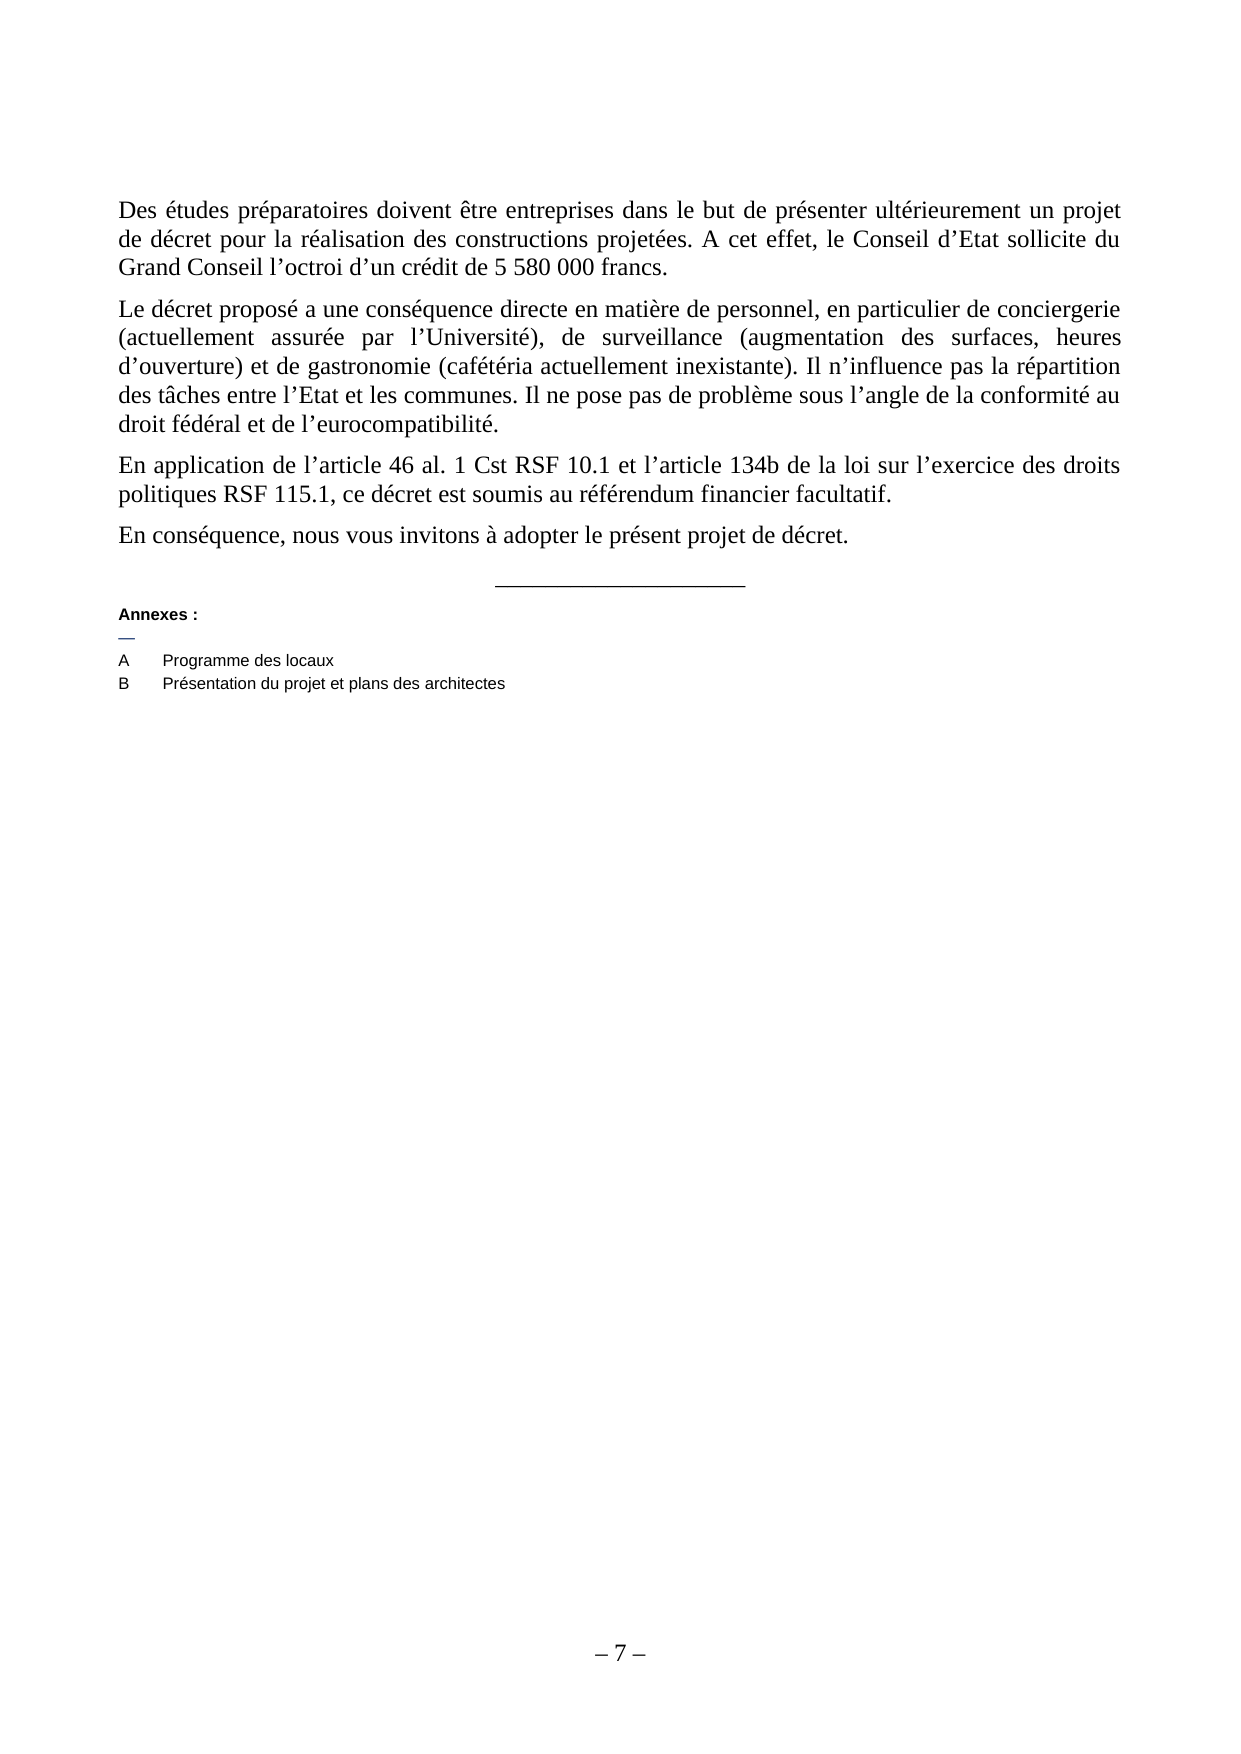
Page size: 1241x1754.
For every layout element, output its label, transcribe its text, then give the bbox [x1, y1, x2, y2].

text En conséquence, nous vous invitons à adopter le présent projet de décret. [118, 520, 1122, 549]
text Des études préparatoires doivent être entreprises dans le but de présenter ultérieurement un projet de décret pour la réalisation des constructions projetées. A cet effet, le Conseil d’Etat sollicite du Grand Conseil l’octroi d’un crédit de 5 580 000 francs. [118, 195, 1122, 281]
text ____________________ [118, 561, 1122, 590]
text A Programme des locaux [118, 648, 1122, 671]
text Annexes : [118, 602, 1122, 625]
text En application de l’article 46 al. 1 Cst RSF 10.1 et l’article 134b de la loi sur l’exercice des droits politiques RSF 115.1, ce décret est soumis au référendum financier facultatif. [118, 450, 1122, 507]
text Le décret proposé a une conséquence directe en matière de personnel, en particulier de conciergerie (actuellement assurée par l’Université), de surveillance (augmentation des surfaces, heures d’ouverture) et de gastronomie (cafétéria actuellement inexistante). Il n’influence pas la répartition des tâches entre l’Etat et les communes. Il ne pose pas de problème sous l’angle de la conformité au droit fédéral et de l’eurocompatibilité. [118, 294, 1122, 437]
text — [118, 625, 1122, 648]
text B Présentation du projet et plans des architectes [118, 671, 1122, 694]
